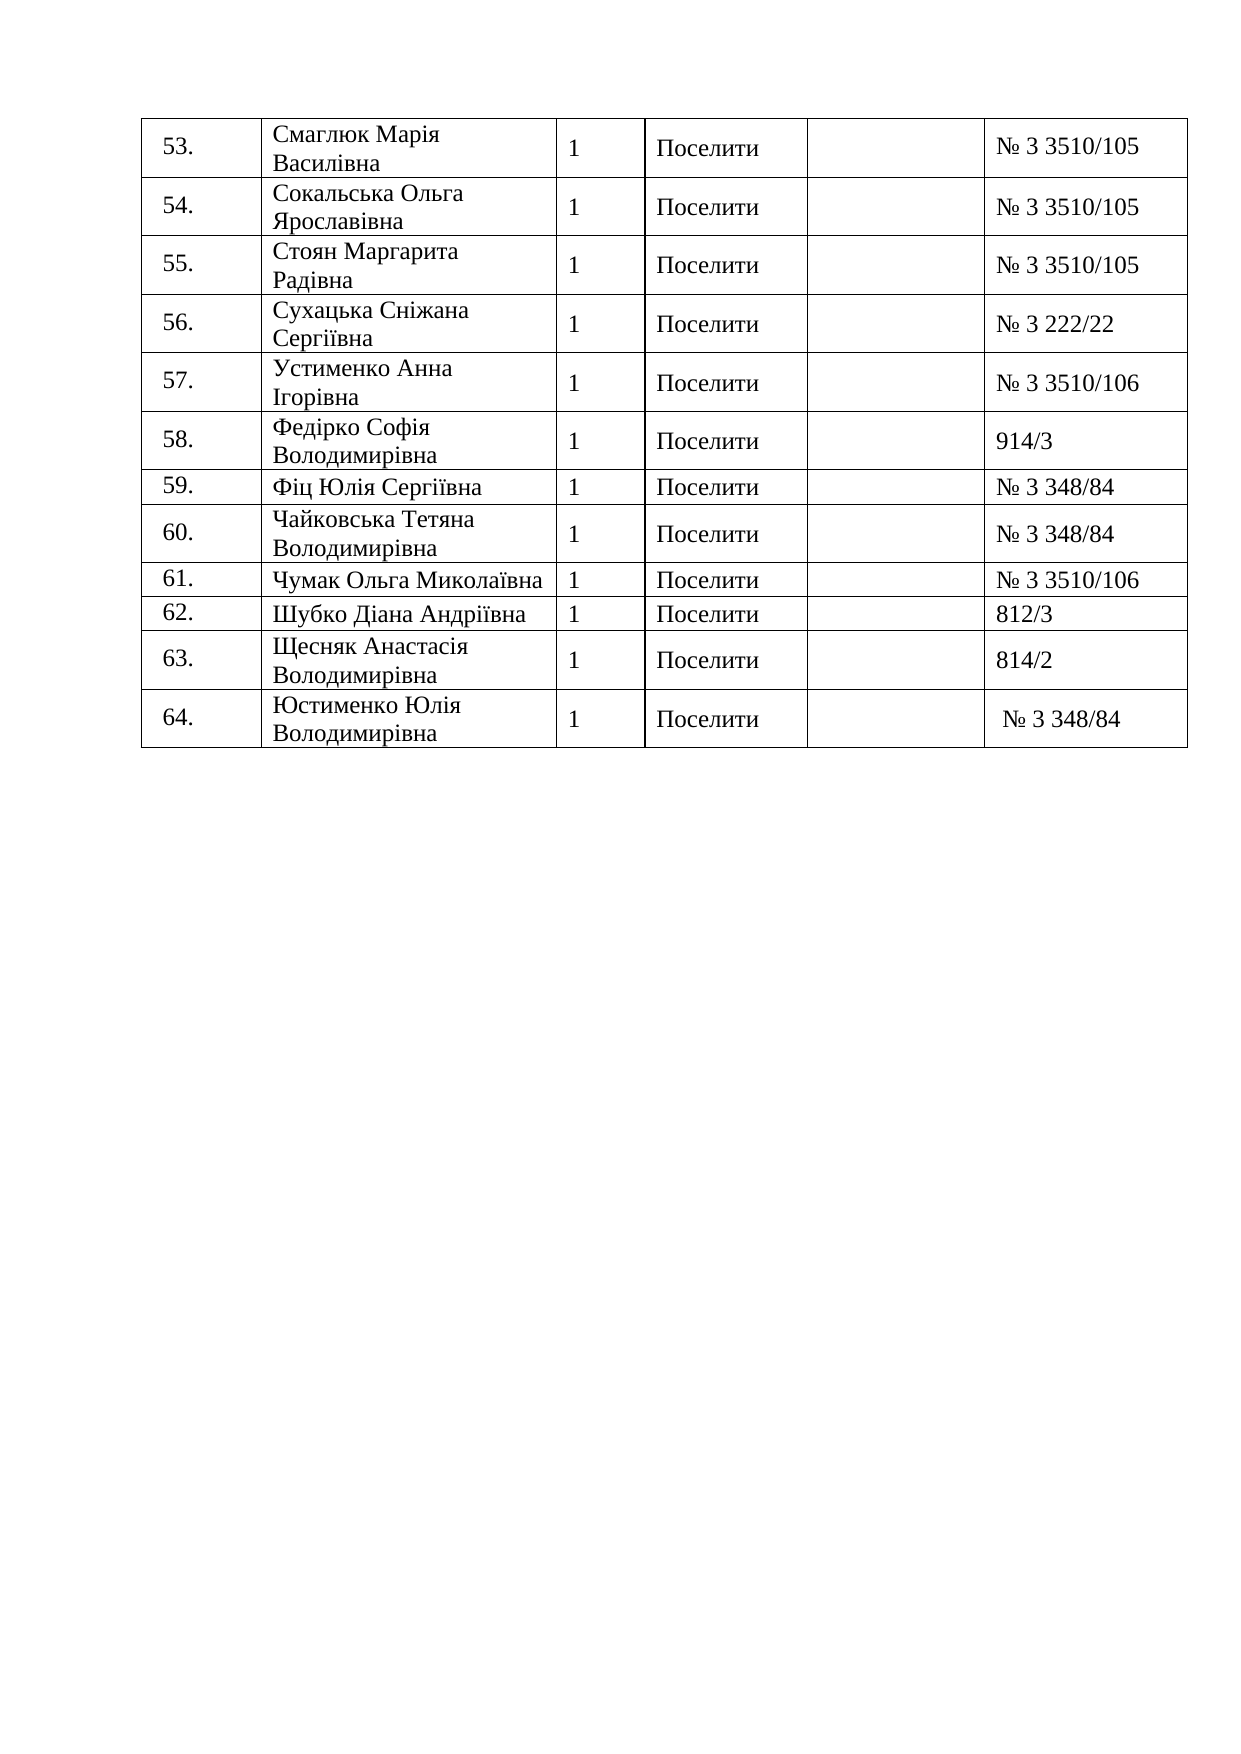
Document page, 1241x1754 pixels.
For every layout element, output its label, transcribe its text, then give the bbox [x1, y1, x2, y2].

table_cell [808, 690, 984, 747]
table_cell [142, 597, 261, 630]
table_cell Поселити [646, 178, 807, 235]
table_cell Сокальська Ольга Ярославівна [262, 178, 556, 235]
table_cell Поселити [646, 295, 807, 352]
table_cell [142, 236, 261, 294]
table_cell 1 [557, 412, 644, 469]
table_cell 1 [557, 470, 644, 503]
table_cell Поселити [646, 631, 807, 689]
table_cell 1 [557, 295, 644, 352]
table_cell 814/2 [985, 631, 1187, 689]
table_cell [808, 563, 984, 596]
table_cell Смаглюк Марія Василівна [262, 119, 556, 177]
table_cell 1 [557, 178, 644, 235]
table_cell 1 [557, 236, 644, 294]
table_cell Щесняк Анастасія Володимирівна [262, 631, 556, 689]
table_cell Устименко Анна Ігорівна [262, 353, 556, 411]
table_cell № 3 3510/105 [985, 178, 1187, 235]
table_cell [808, 631, 984, 689]
table_cell Поселити [646, 236, 807, 294]
table_cell № 3 3510/106 [985, 563, 1187, 596]
table_cell Поселити [646, 412, 807, 469]
table_cell [808, 178, 984, 235]
table_cell [808, 597, 984, 630]
table_cell Поселити [646, 563, 807, 596]
table_cell [142, 470, 261, 503]
table_cell [142, 119, 261, 177]
table_cell Сухацька Сніжана Сергіївна [262, 295, 556, 352]
table_cell [142, 412, 261, 469]
table_cell [808, 353, 984, 411]
table_cell 812/3 [985, 597, 1187, 630]
table_cell Стоян Маргарита Радівна [262, 236, 556, 294]
table_cell [142, 563, 261, 596]
table_cell Шубко Діана Андріївна [262, 597, 556, 630]
table_cell Поселити [646, 470, 807, 503]
table_cell 914/3 [985, 412, 1187, 469]
table_cell [808, 412, 984, 469]
table_cell Фіц Юлія Сергіївна [262, 470, 556, 503]
table_cell [142, 690, 261, 747]
table_cell [808, 295, 984, 352]
table_cell Юстименко Юлія Володимирівна [262, 690, 556, 747]
table_cell 1 [557, 631, 644, 689]
table_cell [808, 505, 984, 562]
table_cell [808, 236, 984, 294]
table_cell № 3 348/84 [985, 690, 1187, 747]
table_cell 1 [557, 690, 644, 747]
table_cell Федірко Софія Володимирівна [262, 412, 556, 469]
table_cell 1 [557, 119, 644, 177]
table_cell Поселити [646, 505, 807, 562]
table_cell № 3 348/84 [985, 470, 1187, 503]
table_cell [142, 295, 261, 352]
table_cell Поселити [646, 597, 807, 630]
table_cell № 3 222/22 [985, 295, 1187, 352]
table_cell [142, 505, 261, 562]
table_cell [142, 353, 261, 411]
table_cell Поселити [646, 119, 807, 177]
table_cell Поселити [646, 690, 807, 747]
table_cell 1 [557, 597, 644, 630]
table_cell 1 [557, 505, 644, 562]
table_cell [808, 470, 984, 503]
table_cell [808, 119, 984, 177]
table_cell 1 [557, 353, 644, 411]
table_cell [142, 178, 261, 235]
table_cell Чумак Ольга Миколаївна [262, 563, 556, 596]
table_cell № 3 3510/106 [985, 353, 1187, 411]
table_cell [142, 631, 261, 689]
table_cell 1 [557, 563, 644, 596]
table_cell № 3 348/84 [985, 505, 1187, 562]
table_cell Чайковська Тетяна Володимирівна [262, 505, 556, 562]
table_cell Поселити [646, 353, 807, 411]
table_cell № 3 3510/105 [985, 236, 1187, 294]
table_cell № 3 3510/105 [985, 119, 1187, 177]
